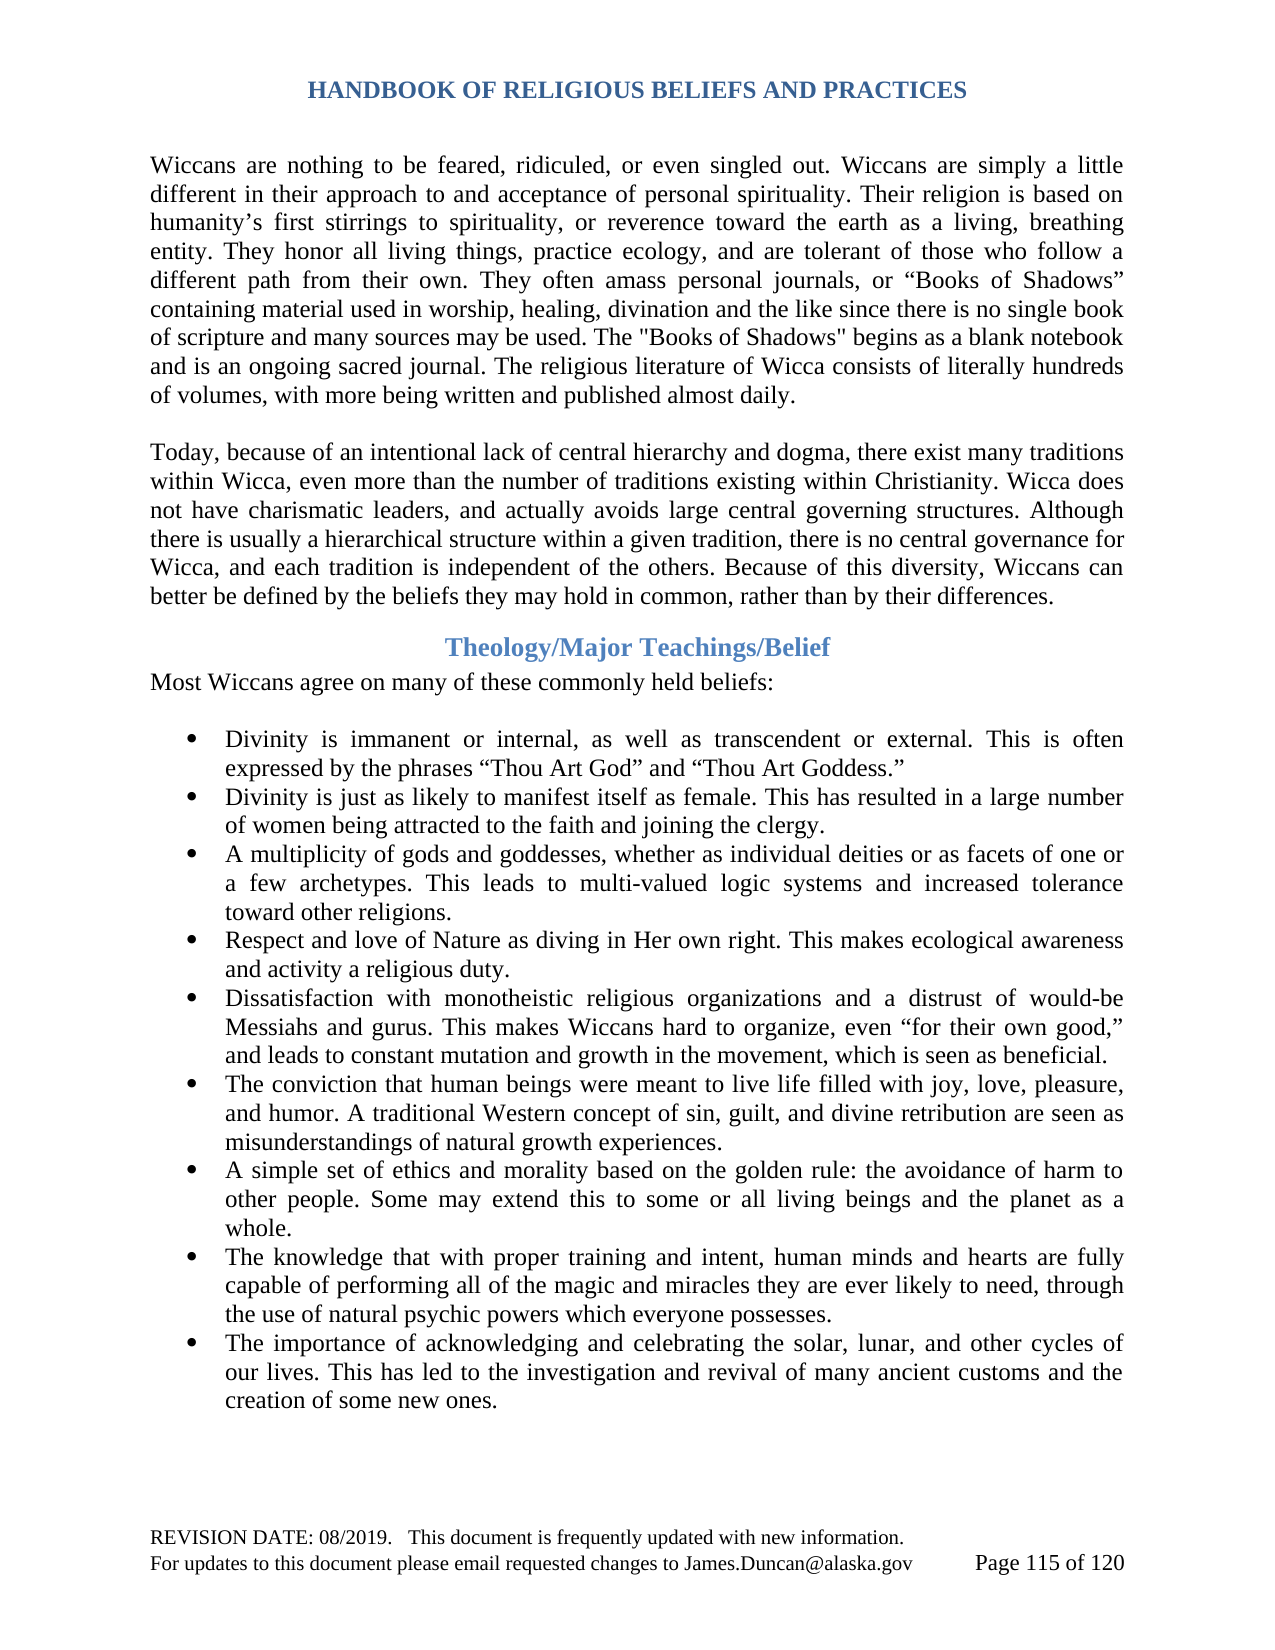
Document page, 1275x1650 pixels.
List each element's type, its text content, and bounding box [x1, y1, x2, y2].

text Wiccans are nothing to be feared, ridiculed, or even singled out. Wiccans are simply a little different in their approach to and acceptance of personal spirituality. Their religion is based on humanity’s first stirrings to spirituality, or reverence toward the earth as a living, breathing entity. They honor all living things, practice ecology, and are tolerant of those who follow a different path from their own. They often amass personal journals, or “Books of Shadows” containing material used in worship, healing, divination and the like since there is no single book of scripture and many sources may be used. The "Books of Shadows" begins as a blank notebook and is an ongoing sacred journal. The religious literature of Wicca consists of literally hundreds of volumes, with more being written and published almost daily. [150, 150, 1125, 409]
list Divinity is immanent or internal, as well as transcendent or external. This is often expressed by the phrases “Thou Art God” and “Thou Art Goddess.” [187, 724, 1125, 782]
subtitle Theology/Major Teachings/Belief [150, 631, 1125, 662]
list The importance of acknowledging and celebrating the solar, lunar, and other cycles of our lives. This has led to the investigation and revival of many ancient customs and the creation of some new ones. [187, 1328, 1125, 1414]
list Respect and love of Nature as diving in Her own right. This makes ecological awareness and activity a religious duty. [187, 925, 1125, 983]
text Most Wiccans agree on many of these commonly held beliefs: [150, 667, 1125, 695]
list The knowledge that with proper training and intent, human minds and hearts are fully capable of performing all of the magic and miracles they are ever likely to need, through the use of natural psychic powers which everyone possesses. [187, 1242, 1125, 1328]
list A simple set of ethics and morality based on the golden rule: the avoidance of harm to other people. Some may extend this to some or all living beings and the planet as a whole. [187, 1155, 1125, 1242]
list Dissatisfaction with monotheistic religious organizations and a distrust of would-be Messiahs and gurus. This makes Wiccans hard to organize, even “for their own good,” and leads to constant mutation and growth in the movement, which is seen as beneficial. [187, 983, 1125, 1069]
list The conviction that human beings were meant to live life filled with joy, love, pleasure, and humor. A traditional Western concept of sin, guilt, and divine retribution are seen as misunderstandings of natural growth experiences. [187, 1069, 1125, 1155]
list A multiplicity of gods and goddesses, whether as individual deities or as facets of one or a few archetypes. This leads to multi-valued logic systems and increased tolerance toward other religions. [187, 839, 1125, 925]
list Divinity is just as likely to manifest itself as female. This has resulted in a large number of women being attracted to the faith and joining the clergy. [187, 782, 1125, 839]
text Today, because of an intentional lack of central hierarchy and dogma, there exist many traditions within Wicca, even more than the number of traditions existing within Christianity. Wicca does not have charismatic leaders, and actually avoids large central governing structures. Although there is usually a hierarchical structure within a given tradition, there is no central governance for Wicca, and each tradition is independent of the others. Because of this diversity, Wiccans can better be defined by the beliefs they may hold in common, rather than by their differences. [150, 437, 1125, 610]
